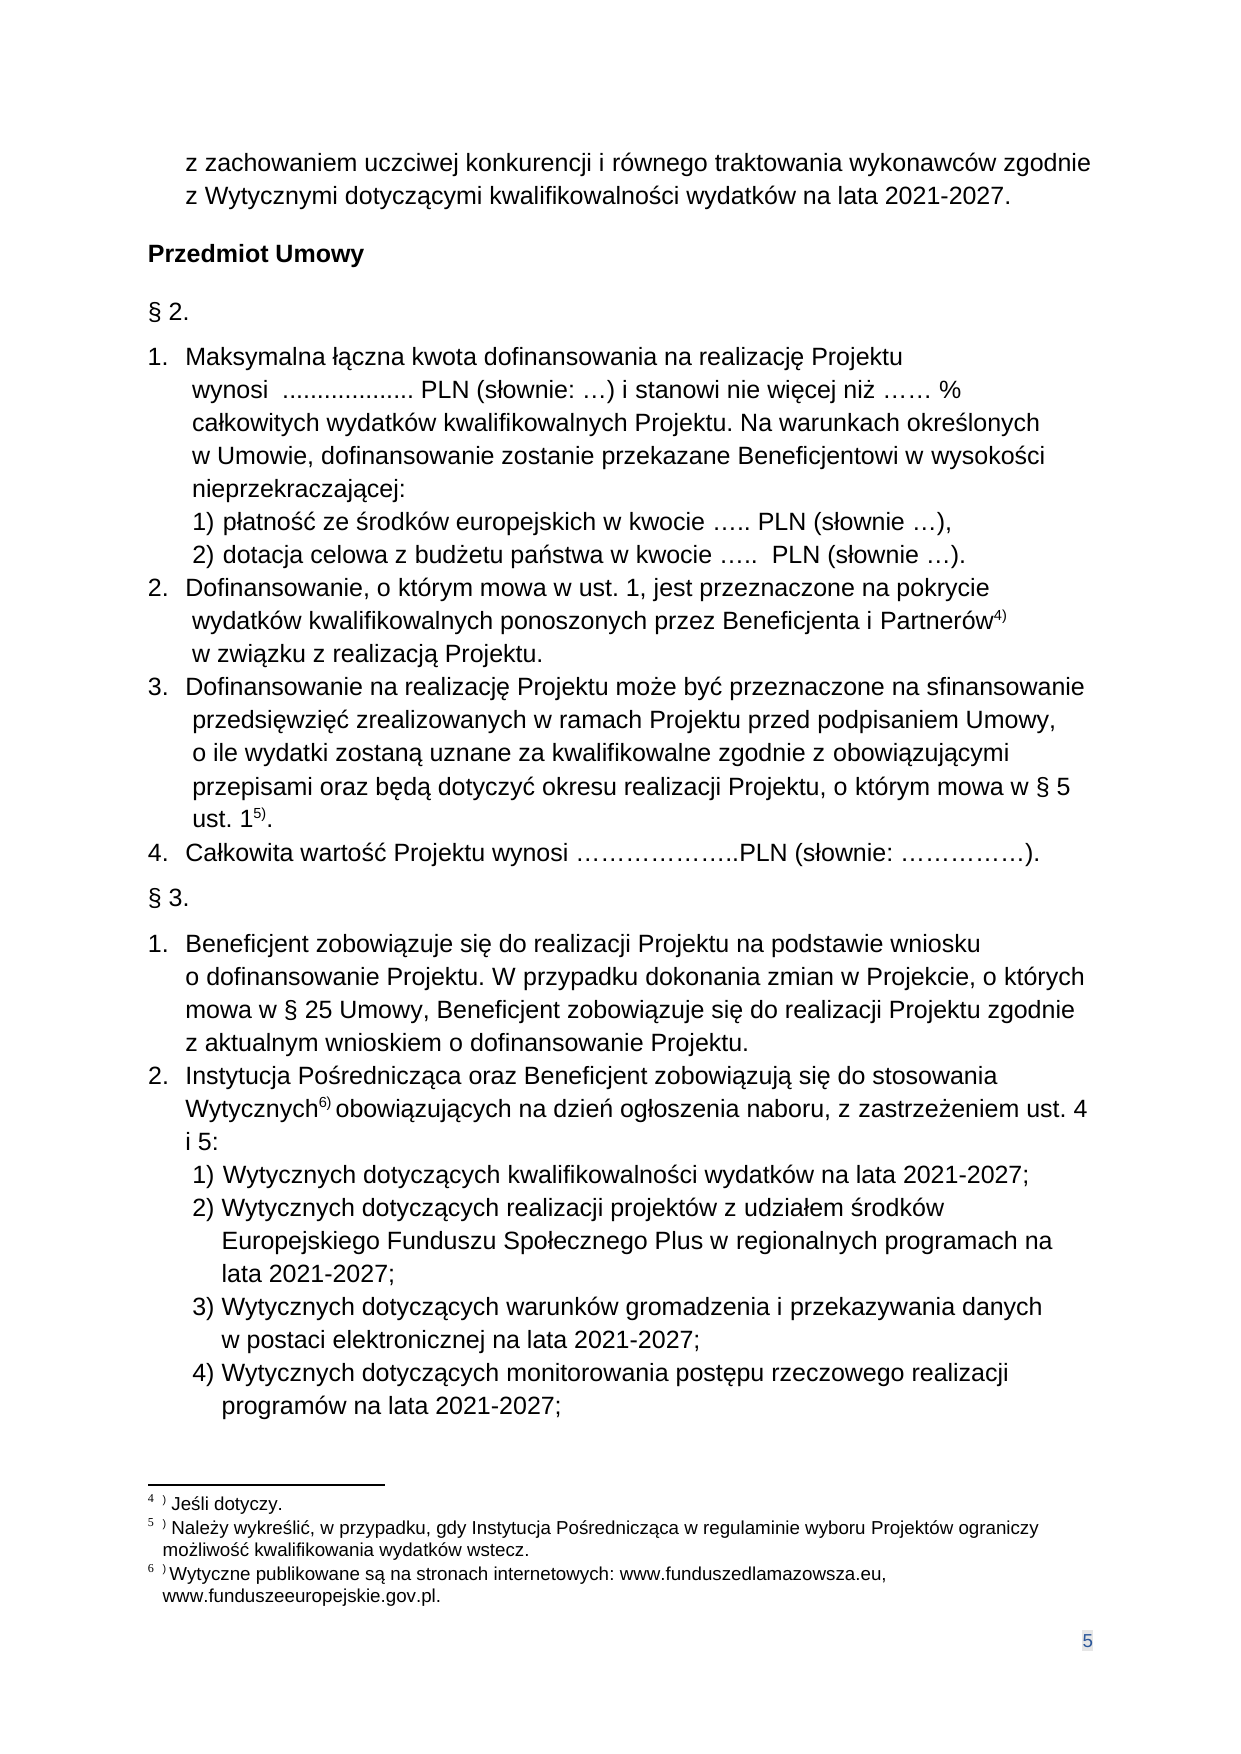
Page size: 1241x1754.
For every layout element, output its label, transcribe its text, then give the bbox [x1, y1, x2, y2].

list dotacja celowa z budżetu państwa w kwocie ….. PLN (słownie …). [192, 540, 1093, 569]
list Instytucja Pośrednicząca oraz Beneficjent zobowiązują się do stosowania Wytycznych) obowiązujących na dzień ogłoszenia naboru, z zastrzeżeniem ust. 4 i 5: [148, 1061, 1093, 1155]
list Dofinansowanie, o którym mowa w ust. 1, jest przeznaczone na pokrycie wydatków kwalifikowalnych ponoszonych przez Beneficjenta i Partnerów) w związku z realizacją Projektu. [148, 573, 1093, 668]
list Całkowita wartość Projektu wynosi ………………..PLN (słownie: ……………). [148, 837, 1093, 866]
list Wytycznych dotyczących realizacji projektów z udziałem środków Europejskiego Funduszu Społecznego Plus w regionalnych programach na lata 2021-2027; [192, 1193, 1093, 1287]
list Wytycznych dotyczących kwalifikowalności wydatków na lata 2021-2027; [192, 1160, 1093, 1188]
list Wytycznych dotyczących warunków gromadzenia i przekazywania danych w postaci elektronicznej na lata 2021-2027; [192, 1292, 1093, 1353]
list Maksymalna łączna kwota dofinansowania na realizację Projektu wynosi ................... PLN (słownie: …) i stanowi nie więcej niż …… % całkowitych wydatków kwalifikowalnych Projektu. Na warunkach określonych w Umowie, dofinansowanie zostanie przekazane Beneficjentowi w wysokości nieprzekraczającej: [147, 342, 1093, 503]
list Beneficjent zobowiązuje się do realizacji Projektu na podstawie wniosku o dofinansowanie Projektu. W przypadku dokonania zmian w Projekcie, o których mowa w § 25 Umowy, Beneficjent zobowiązuje się do realizacji Projektu zgodnie z aktualnym wnioskiem o dofinansowanie Projektu. [148, 928, 1093, 1056]
list Dofinansowanie na realizację Projektu może być przeznaczone na sfinansowanie przedsięwzięć zrealizowanych w ramach Projektu przed podpisaniem Umowy, o ile wydatki zostaną uznane za kwalifikowalne zgodnie z obowiązującymi przepisami oraz będą dotyczyć okresu realizacji Projektu, o którym mowa w § 5 ust. 1). [148, 672, 1093, 833]
subtitle § 2. [148, 297, 1093, 325]
list płatność ze środków europejskich w kwocie ….. PLN (słownie …), [192, 507, 1093, 536]
subtitle § 3. [148, 883, 1093, 912]
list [148, 148, 1093, 209]
subtitle Przedmiot Umowy [148, 239, 1093, 267]
list Wytycznych dotyczących monitorowania postępu rzeczowego realizacji programów na lata 2021-2027; [192, 1358, 1093, 1419]
